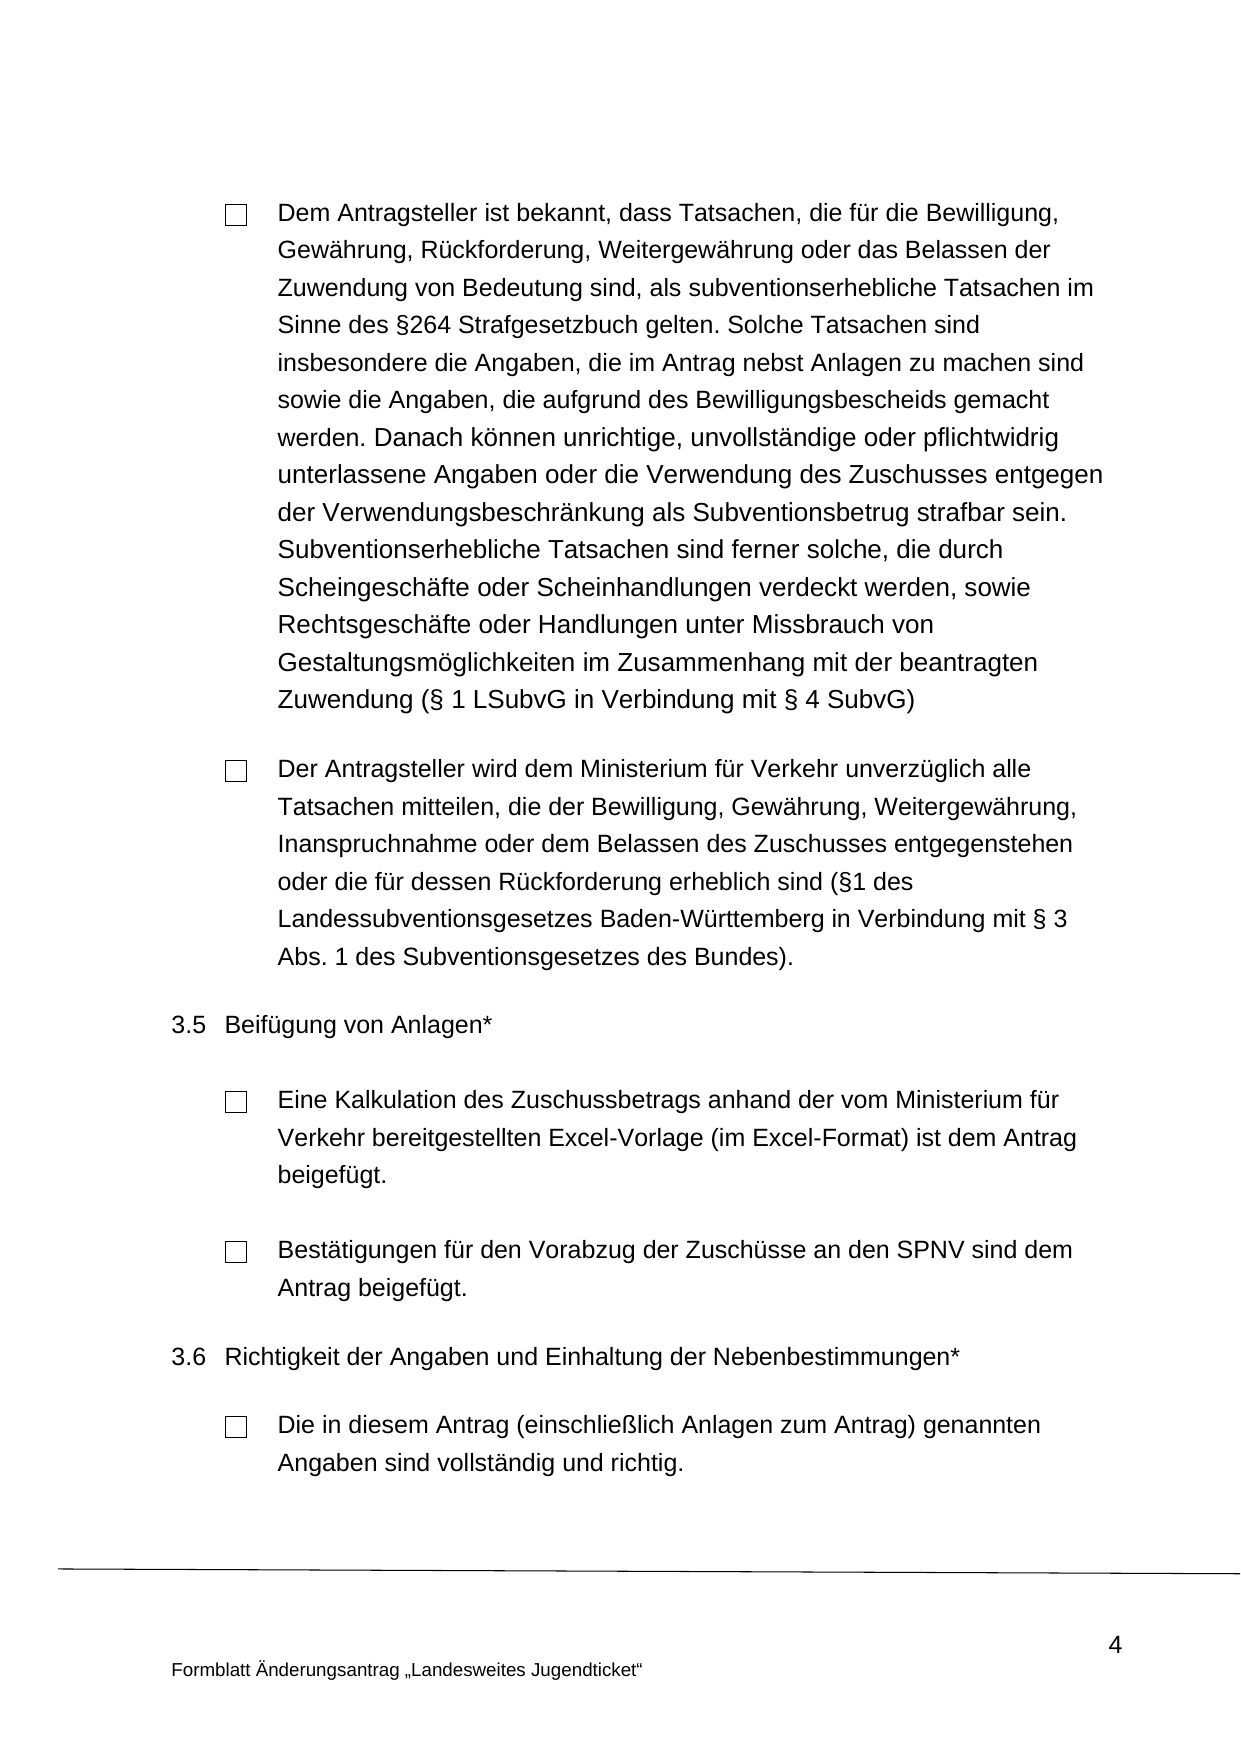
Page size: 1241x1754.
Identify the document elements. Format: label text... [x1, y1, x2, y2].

text 3.6 Richtigkeit der Angaben und Einhaltung der Nebenbestimmungen* [171, 1333, 1122, 1370]
text Die in diesem Antrag (einschließlich Anlagen zum Antrag) genannten Angaben sind vollständig und richtig. [224, 1401, 1124, 1476]
text Der Antragsteller wird dem Ministerium für Verkehr unverzüglich alle Tatsachen mitteilen, die der Bewilligung, Gewährung, Weitergewährung, Inanspruchnahme oder dem Belassen des Zuschusses entgegenstehen oder die für dessen Rückforderung erheblich sind (§1 des Landessubventionsgesetzes Baden-Württemberg in Verbindung mit § 3 Abs. 1 des Subventionsgesetzes des Bundes). [224, 745, 1124, 970]
text 3.5 Beifügung von Anlagen* [171, 1001, 1122, 1039]
text Dem Antragsteller ist bekannt, dass Tatsachen, die für die Bewilligung, Gewährung, Rückforderung, Weitergewährung oder das Belassen der Zuwendung von Bedeutung sind, als subventionserhebliche Tatsachen im Sinne des §264 Strafgesetzbuch gelten. Solche Tatsachen sind insbesondere die Angaben, die im Antrag nebst Anlagen zu machen sind sowie die Angaben, die aufgrund des Bewilligungsbescheids gemacht werden. Danach können unrichtige, unvollständige oder pflichtwidrig unterlassene Angaben oder die Verwendung des Zuschusses entgegen der Verwendungsbeschränkung als Subventionsbetrug strafbar sein. Subventionserhebliche Tatsachen sind ferner solche, die durch Scheingeschäfte oder Scheinhandlungen verdeckt werden, sowie Rechtsgeschäfte oder Handlungen unter Missbrauch von Gestaltungsmöglichkeiten im Zusammenhang mit der beantragten Zuwendung (§ 1 LSubvG in Verbindung mit § 4 SubvG) [224, 189, 1124, 714]
text Eine Kalkulation des Zuschussbetrags anhand der vom Ministerium für Verkehr bereitgestellten Excel-Vorlage (im Excel-Format) ist dem Antrag beigefügt. [224, 1076, 1124, 1189]
text Bestätigungen für den Vorabzug der Zuschüsse an den SPNV sind dem Antrag beigefügt. [224, 1226, 1122, 1301]
